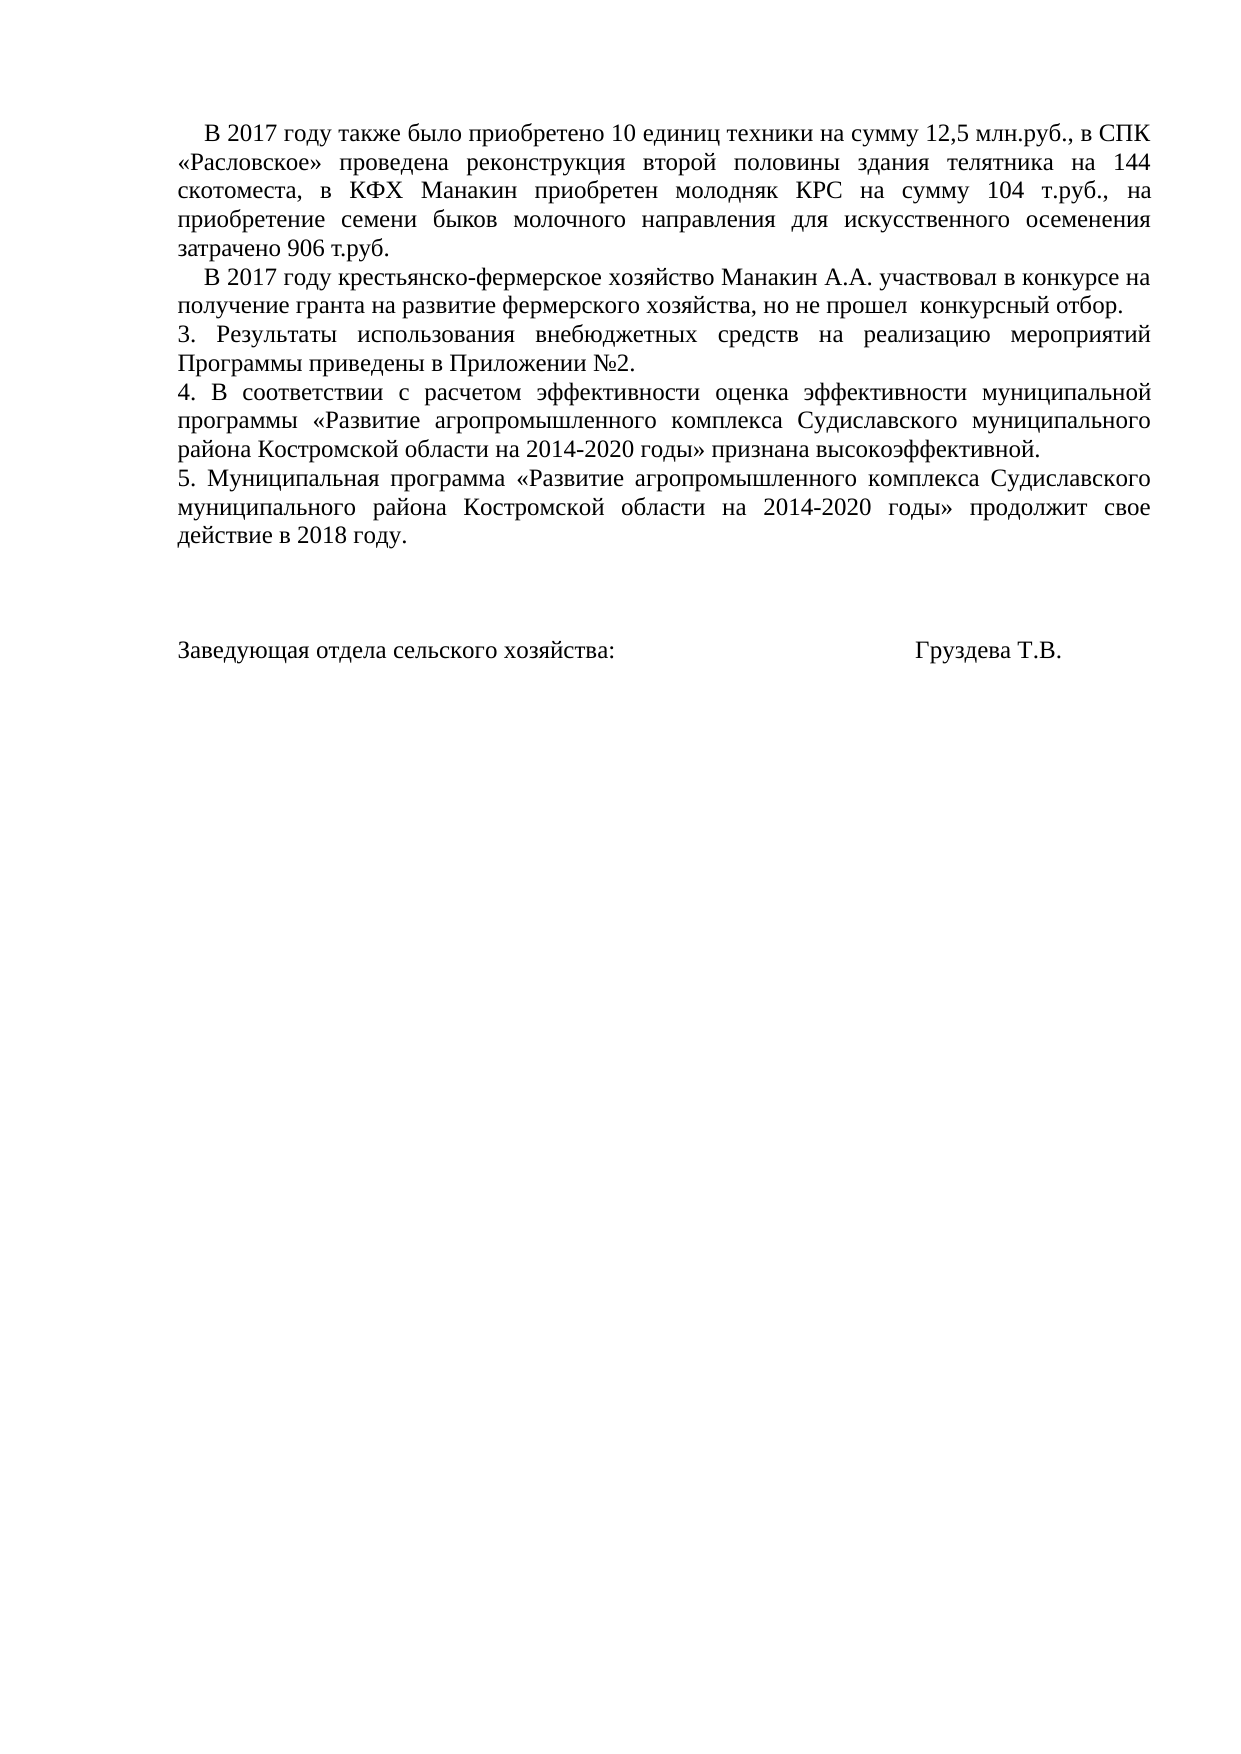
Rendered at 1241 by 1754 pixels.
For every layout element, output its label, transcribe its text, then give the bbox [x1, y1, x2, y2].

text 4. В соответствии с расчетом эффективности оценка эффективности муниципальной программы «Развитие агропромышленного комплекса Судиславского муниципального района Костромской области на 2014-2020 годы» признана высокоэффективной. [177, 377, 1152, 463]
text Заведующая отдела сельского хозяйства: Груздева Т.В. [177, 636, 1152, 664]
text В 2017 году также было приобретено 10 единиц техники на сумму 12,5 млн.руб., в СПК «Расловское» проведена реконструкция второй половины здания телятника на 144 скотоместа, в КФХ Манакин приобретен молодняк КРС на сумму 104 т.руб., на приобретение семени быков молочного направления для искусственного осеменения затрачено 906 т.руб. [177, 118, 1152, 262]
text В 2017 году крестьянско-фермерское хозяйство Манакин А.А. участвовал в конкурсе на получение гранта на развитие фермерского хозяйства, но не прошел конкурсный отбор. [177, 262, 1152, 319]
text 3. Результаты использования внебюджетных средств на реализацию мероприятий Программы приведены в Приложении №2. [177, 319, 1152, 377]
text 5. Муниципальная программа «Развитие агропромышленного комплекса Судиславского муниципального района Костромской области на 2014-2020 годы» продолжит свое действие в 2018 году. [177, 463, 1152, 549]
